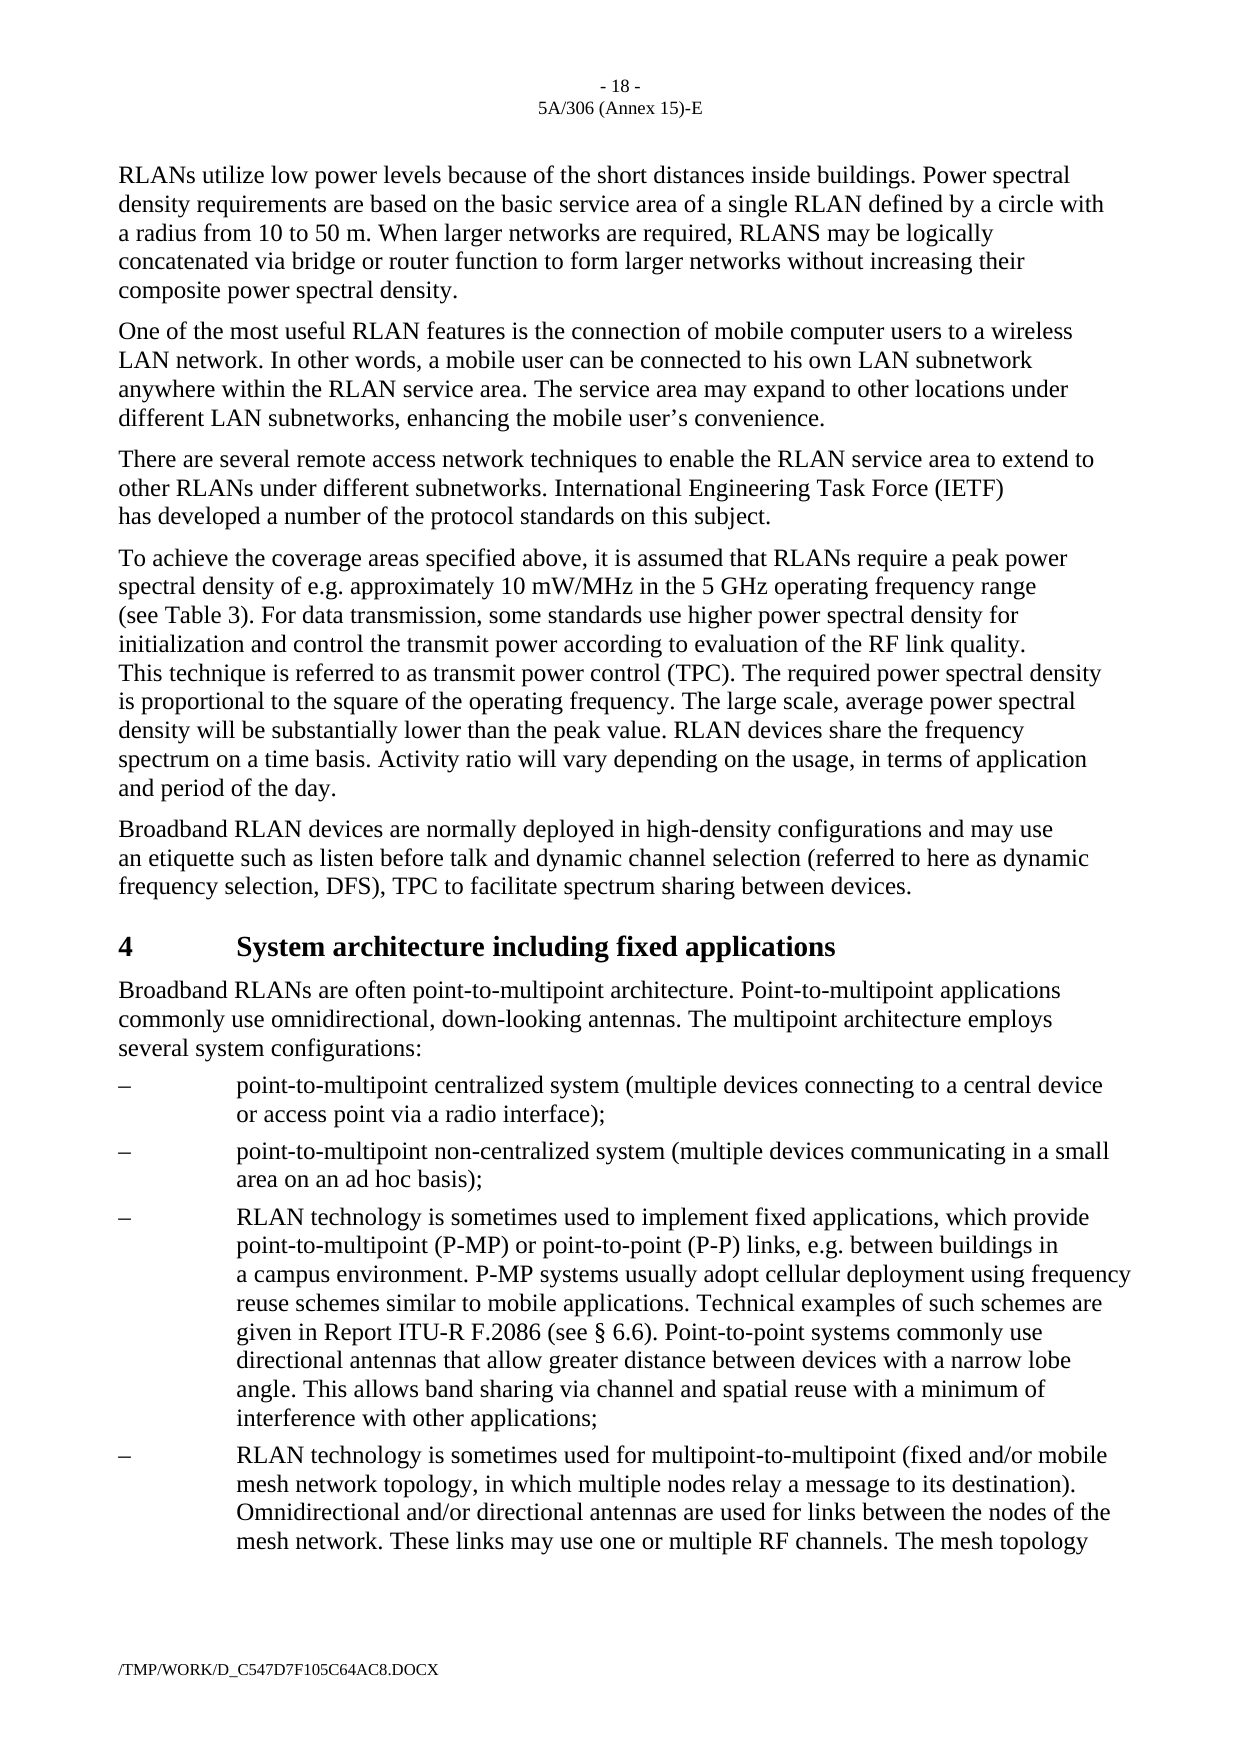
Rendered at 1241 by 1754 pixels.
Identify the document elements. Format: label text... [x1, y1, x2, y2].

text Broadband RLAN devices are normally deployed in high-density configurations and may use an etiquette such as listen before talk and dynamic channel selection (referred to here as dynamic frequency selection, DFS), TPC to facilitate spectrum sharing between devices. [118, 814, 1122, 900]
text – point-to-multipoint centralized system (multiple devices connecting to a central device or access point via a radio interface); [118, 1070, 1122, 1127]
text There are several remote access network techniques to enable the RLAN service area to extend to other RLANs under different subnetworks. International Engineering Task Force (IETF) has developed a number of the protocol standards on this subject. [118, 444, 1122, 530]
text – RLAN technology is sometimes used to implement fixed applications, which provide point-to-multipoint (P-MP) or point-to-point (P-P) links, e.g. between buildings in a campus environment. P-MP systems usually adopt cellular deployment using frequency reuse schemes similar to mobile applications. Technical examples of such schemes are given in Report ITU-R F.2086 (see § 6.6). Point-to-point systems commonly use directional antennas that allow greater distance between devices with a narrow lobe angle. This allows band sharing via channel and spatial reuse with a minimum of interference with other applications; [118, 1202, 1137, 1432]
text – point-to-multipoint non-centralized system (multiple devices communicating in a small area on an ad hoc basis); [118, 1136, 1122, 1193]
text RLANs utilize low power levels because of the short distances inside buildings. Power spectral density requirements are based on the basic service area of a single RLAN defined by a circle with a radius from 10 to 50 m. When larger networks are required, RLANS may be logically concatenated via bridge or router function to form larger networks without increasing their composite power spectral density. [118, 160, 1122, 304]
text To achieve the coverage areas specified above, it is assumed that RLANs require a peak power spectral density of e.g. approximately 10 mW/MHz in the 5 GHz operating frequency range (see Table 3). For data transmission, some standards use higher power spectral density for initialization and control the transmit power according to evaluation of the RF link quality. This technique is referred to as transmit power control (TPC). The required power spectral density is proportional to the square of the operating frequency. The large scale, average power spectral density will be substantially lower than the peak value. RLAN devices share the frequency spectrum on a time basis. Activity ratio will vary depending on the usage, in terms of application and period of the day. [118, 543, 1122, 801]
text One of the most useful RLAN features is the connection of mobile computer users to a wireless LAN network. In other words, a mobile user can be connected to his own LAN subnetwork anywhere within the RLAN service area. The service area may expand to other locations under different LAN subnetworks, enhancing the mobile user’s convenience. [118, 316, 1122, 431]
subtitle 4 System architecture including fixed applications [118, 929, 1122, 963]
text – RLAN technology is sometimes used for multipoint-to-multipoint (fixed and/or mobile mesh network topology, in which multiple nodes relay a message to its destination). Omnidirectional and/or directional antennas are used for links between the nodes of the mesh network. These links may use one or multiple RF channels. The mesh topology [118, 1440, 1122, 1555]
text Broadband RLANs are often point-to-multipoint architecture. Point-to-multipoint applications commonly use omnidirectional, down-looking antennas. The multipoint architecture employs several system configurations: [118, 975, 1122, 1062]
